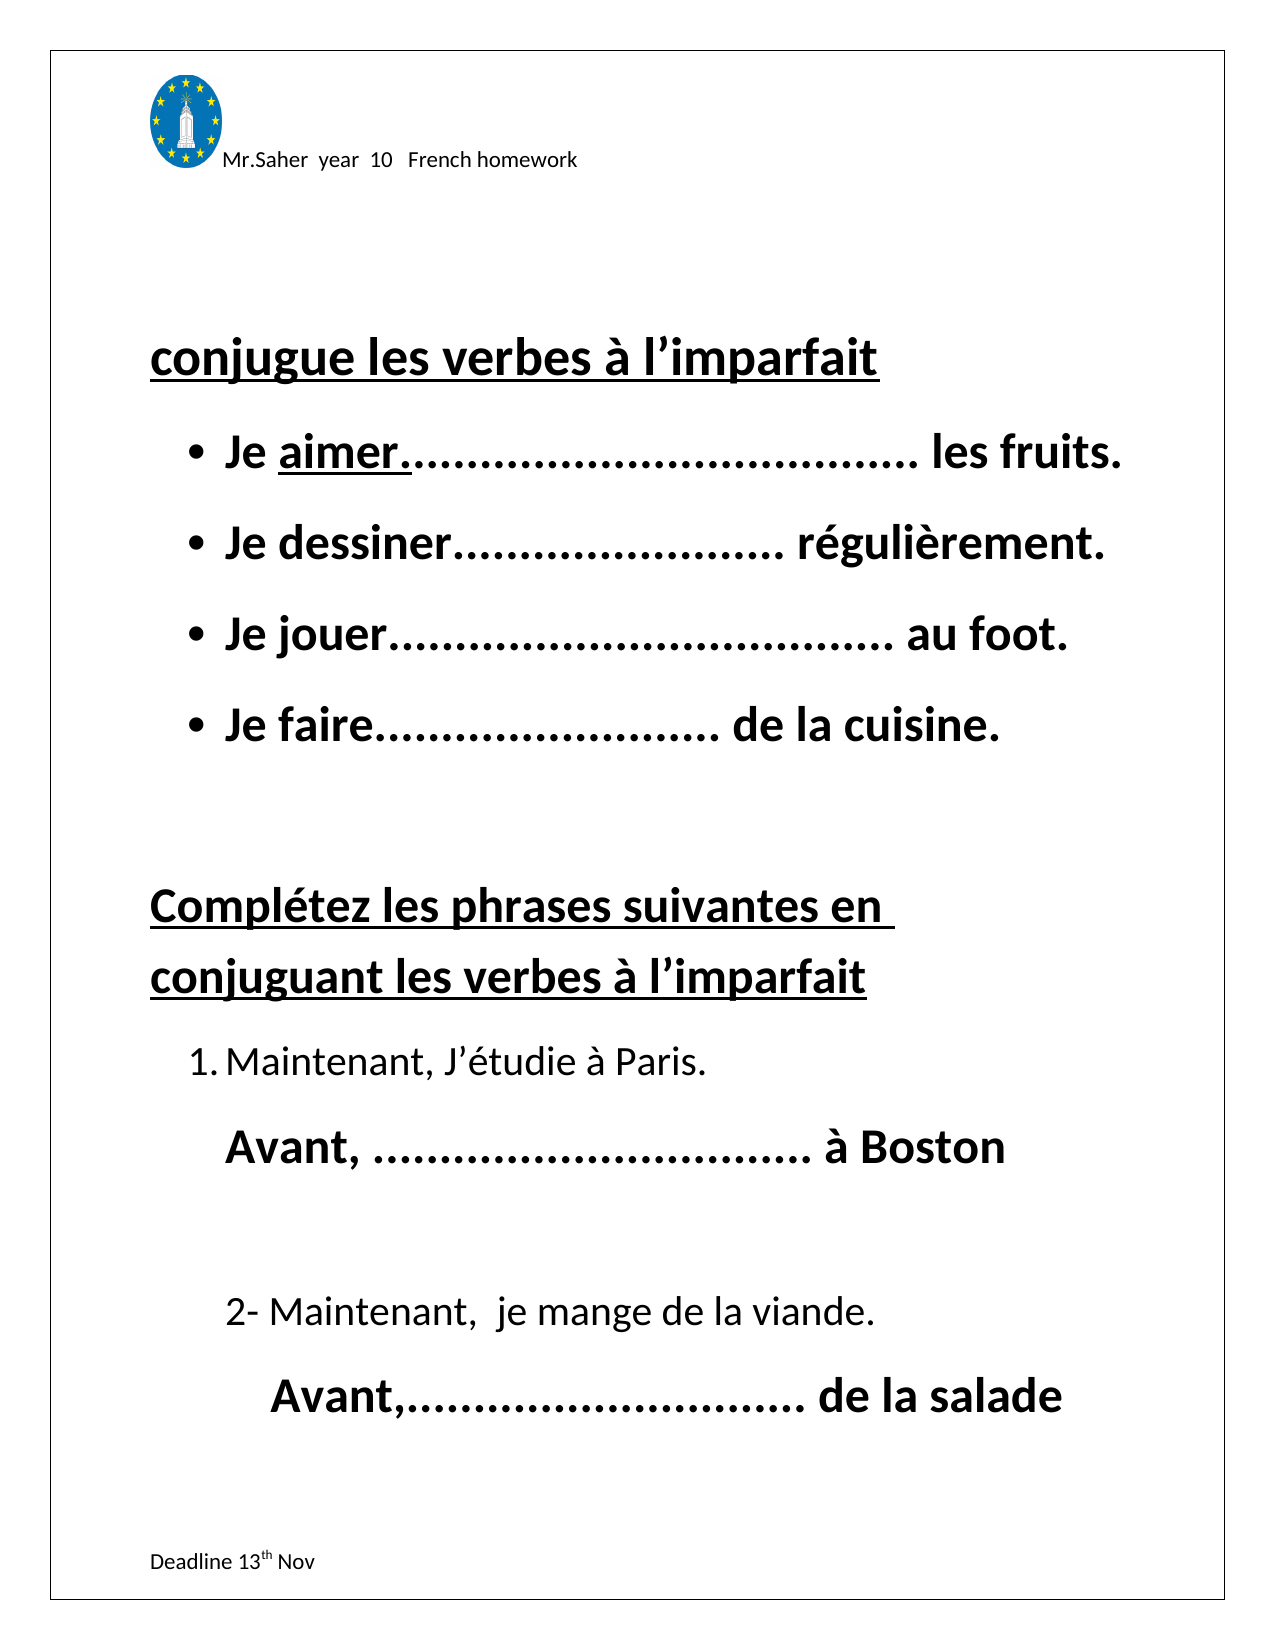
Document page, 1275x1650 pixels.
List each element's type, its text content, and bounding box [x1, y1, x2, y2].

text Avant, ................................. à Boston [225, 1115, 1125, 1176]
list Je jouer...................................... au foot. [187, 602, 1125, 663]
list Je faire.......................... de la cuisine. [187, 692, 1125, 753]
list Je dessiner......................... régulièrement. [187, 511, 1125, 572]
picture [150, 75, 222, 168]
text Complétez les phrases suivantes en conjuguant les verbes à l’imparfait [150, 874, 1125, 1006]
text Avant,.............................. de la salade [225, 1364, 1125, 1425]
text conjugue les verbes à l’imparfait [150, 323, 1125, 389]
list Maintenant, J’étudie à Paris. [187, 1035, 1125, 1086]
list Je aimer....................................... les fruits. [187, 420, 1125, 481]
text 2- Maintenant, je mange de la viande. [225, 1285, 1125, 1336]
